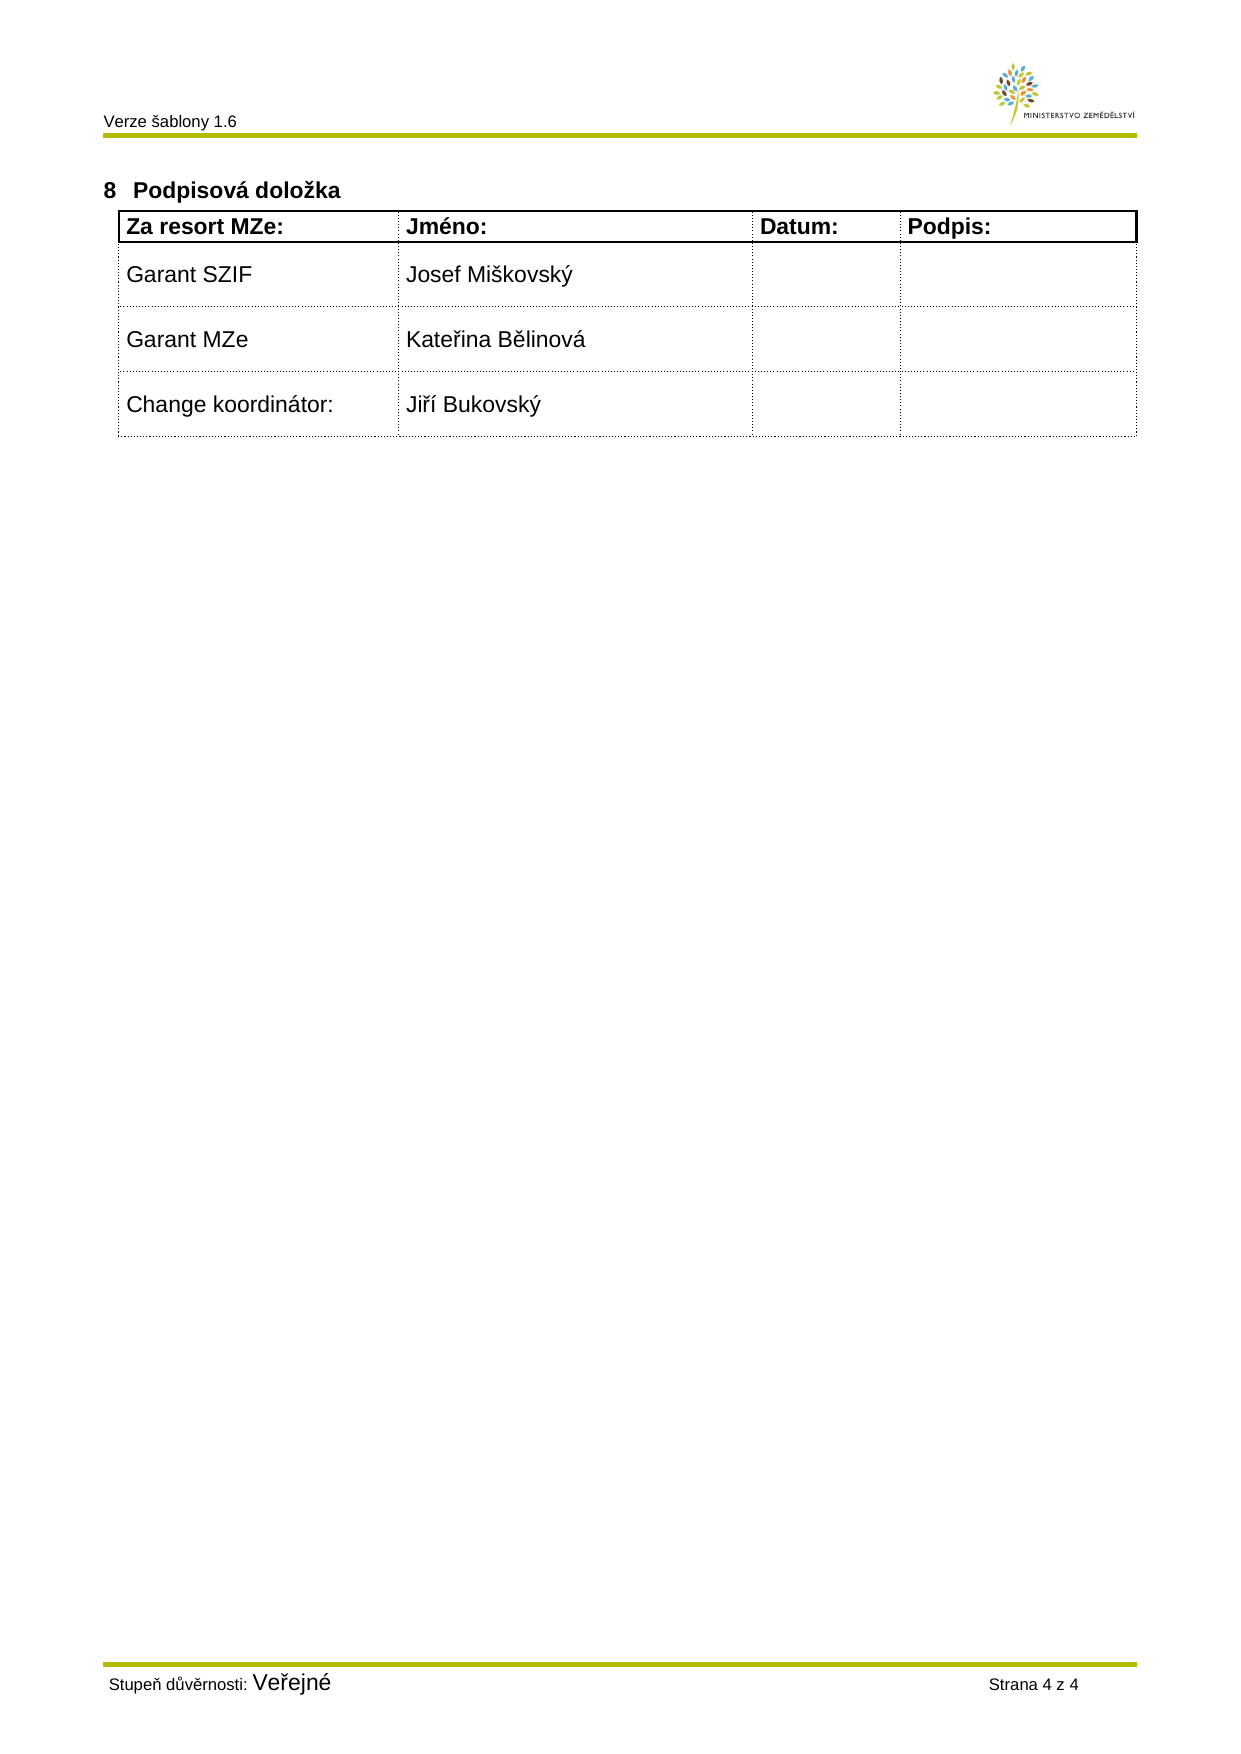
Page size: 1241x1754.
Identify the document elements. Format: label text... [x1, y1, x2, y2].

table_cell [753, 306, 900, 371]
table_header Datum: [753, 212, 900, 241]
table_cell Garant MZe [119, 306, 398, 371]
table_header Jméno: [399, 212, 752, 241]
picture [991, 59, 1137, 128]
table_header Podpis: [900, 212, 1135, 241]
table_cell [753, 371, 900, 436]
subtitle Podpisová doložka [103, 177, 1092, 203]
table_cell Kateřina Bělinová [399, 306, 752, 371]
table_cell Jiří Bukovský [399, 371, 752, 436]
table_cell [900, 371, 1136, 436]
table_cell [900, 243, 1136, 306]
table_cell Change koordinátor: [119, 371, 398, 436]
table_cell Josef Miškovský [399, 243, 752, 306]
table_cell Garant SZIF [119, 243, 398, 306]
table_cell [900, 306, 1136, 371]
table_cell [753, 243, 900, 306]
table_header Za resort MZe: [120, 212, 398, 241]
